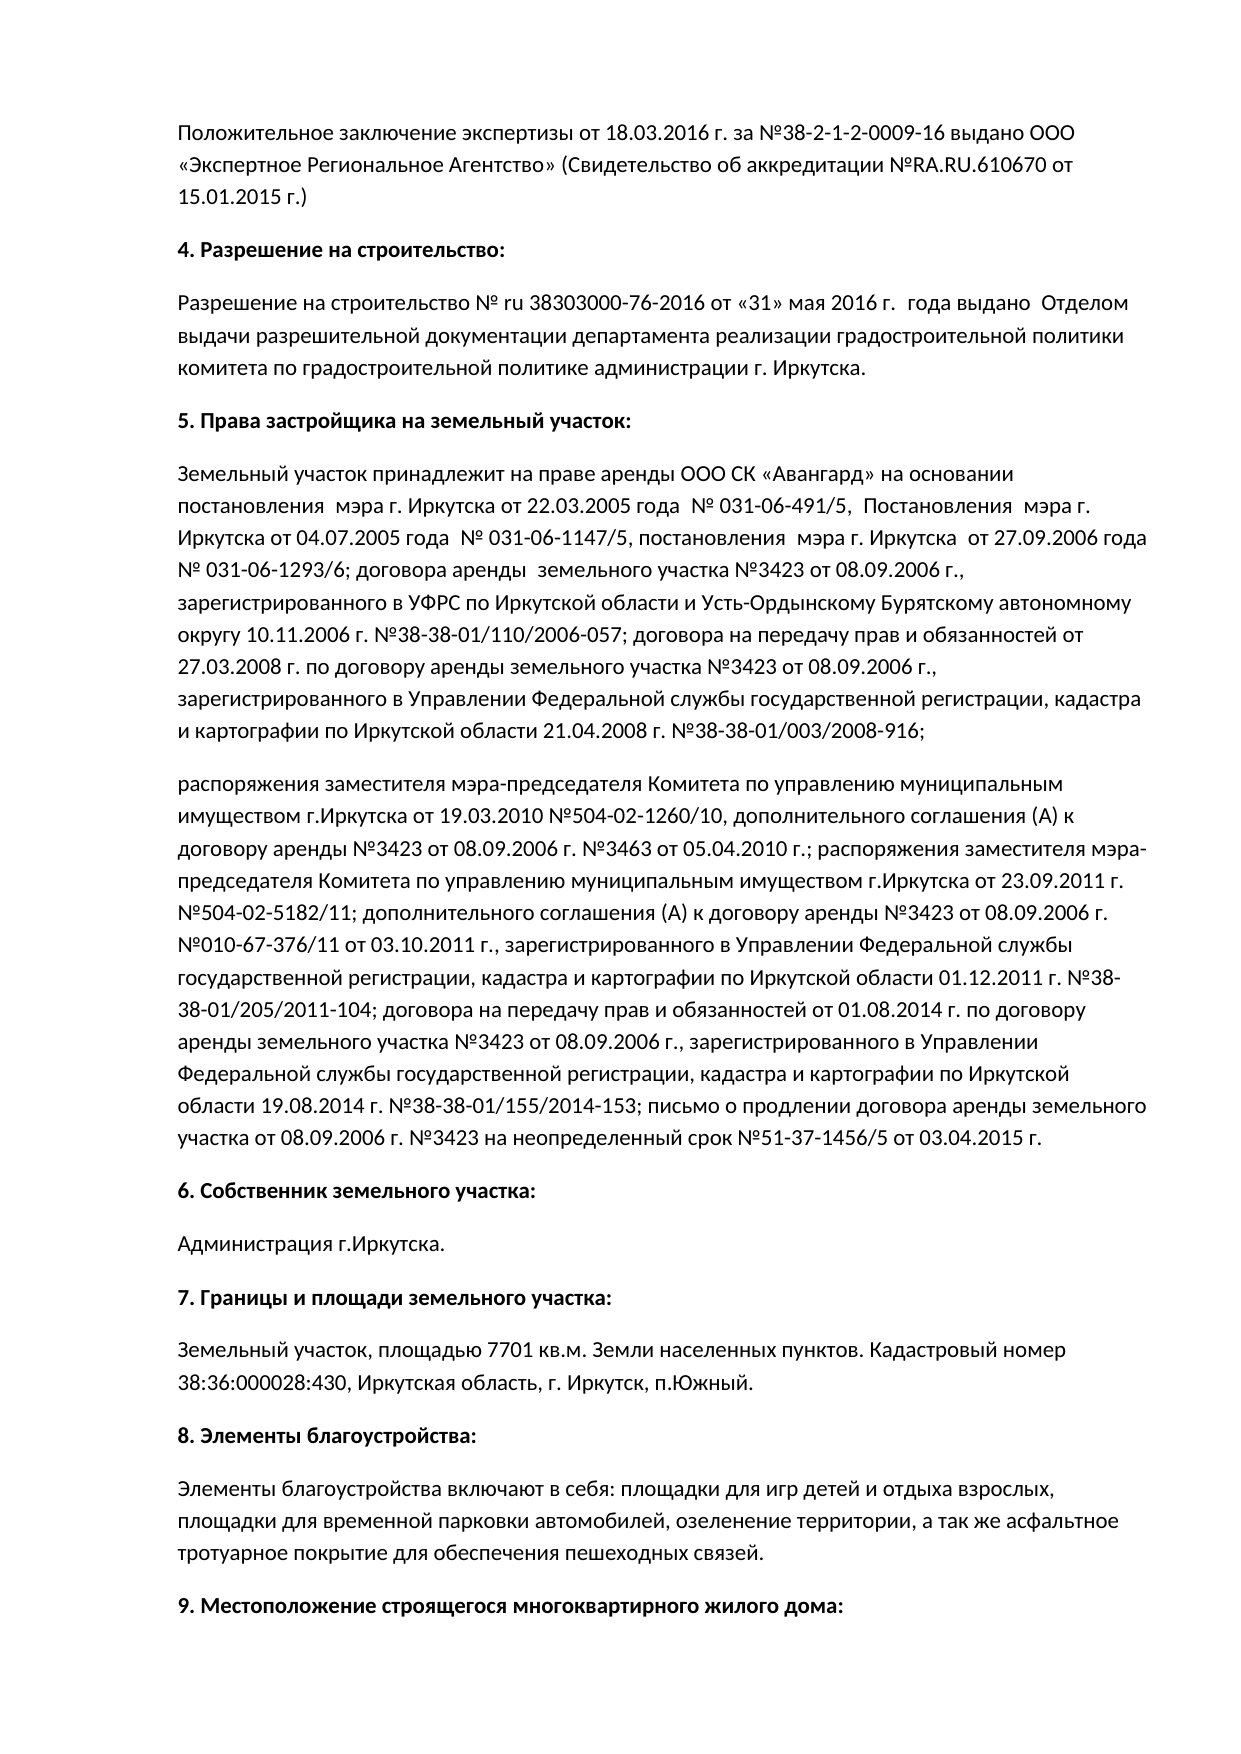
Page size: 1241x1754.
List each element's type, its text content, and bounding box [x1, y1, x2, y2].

text Земельный участок принадлежит на праве аренды ООО СК «Авангард» на основании постановления мэра г. Иркутска от 22.03.2005 года № 031-06-491/5, Постановления мэра г. Иркутска от 04.07.2005 года № 031-06-1147/5, постановления мэра г. Иркутска от 27.09.2006 года № 031-06-1293/6; договора аренды земельного участка №3423 от 08.09.2006 г., зарегистрированного в УФРС по Иркутской области и Усть-Ордынскому Бурятскому автономному округу 10.11.2006 г. №38-38-01/110/2006-057; договора на передачу прав и обязанностей от 27.03.2008 г. по договору аренды земельного участка №3423 от 08.09.2006 г., зарегистрированного в Управлении Федеральной службы государственной регистрации, кадастра и картографии по Иркутской области 21.04.2008 г. №38-38-01/003/2008-916; [177, 459, 1152, 744]
text Администрация г.Иркутска. [177, 1229, 1152, 1258]
text Разрешение на строительство № ru 38303000-76-2016 от «31» мая 2016 г. года выдано Отделом выдачи разрешительной документации департамента реализации градостроительной политики комитета по градостроительной политике администрации г. Иркутска. [177, 288, 1152, 381]
text распоряжения заместителя мэра-председателя Комитета по управлению муниципальным имуществом г.Иркутска от 19.03.2010 №504-02-1260/10, дополнительного соглашения (А) к договору аренды №3423 от 08.09.2006 г. №3463 от 05.04.2010 г.; распоряжения заместителя мэра-председателя Комитета по управлению муниципальным имуществом г.Иркутска от 23.09.2011 г. №504-02-5182/11; дополнительного соглашения (А) к договору аренды №3423 от 08.09.2006 г. №010-67-376/11 от 03.10.2011 г., зарегистрированного в Управлении Федеральной службы государственной регистрации, кадастра и картографии по Иркутской области 01.12.2011 г. №38-38-01/205/2011-104; договора на передачу прав и обязанностей от 01.08.2014 г. по договору аренды земельного участка №3423 от 08.09.2006 г., зарегистрированного в Управлении Федеральной службы государственной регистрации, кадастра и картографии по Иркутской области 19.08.2014 г. №38-38-01/155/2014-153; письмо о продлении договора аренды земельного участка от 08.09.2006 г. №3423 на неопределенный срок №51-37-1456/5 от 03.04.2015 г. [177, 769, 1152, 1152]
text Элементы благоустройства включают в себя: площадки для игр детей и отдыха взрослых, площадки для временной парковки автомобилей, озеленение территории, а так же асфальтное тротуарное покрытие для обеспечения пешеходных связей. [177, 1474, 1152, 1566]
text 7. Границы и площади земельного участка: [177, 1283, 1152, 1311]
text 4. Разрешение на строительство: [177, 236, 1152, 263]
text 9. Местоположение строящегося многоквартирного жилого дома: [177, 1591, 1152, 1619]
text Земельный участок, площадью 7701 кв.м. Земли населенных пунктов. Кадастровый номер 38:36:000028:430, Иркутская область, г. Иркутск, п.Южный. [177, 1336, 1152, 1396]
text 8. Элементы благоустройства: [177, 1421, 1152, 1449]
text 5. Права застройщика на земельный участок: [177, 406, 1152, 434]
text Положительное заключение экспертизы от 18.03.2016 г. за №38-2-1-2-0009-16 выдано ООО «Экспертное Региональное Агентство» (Свидетельство об аккредитации №RA.RU.610670 от 15.01.2015 г.) [177, 118, 1152, 211]
text 6. Собственник земельного участка: [177, 1177, 1152, 1204]
